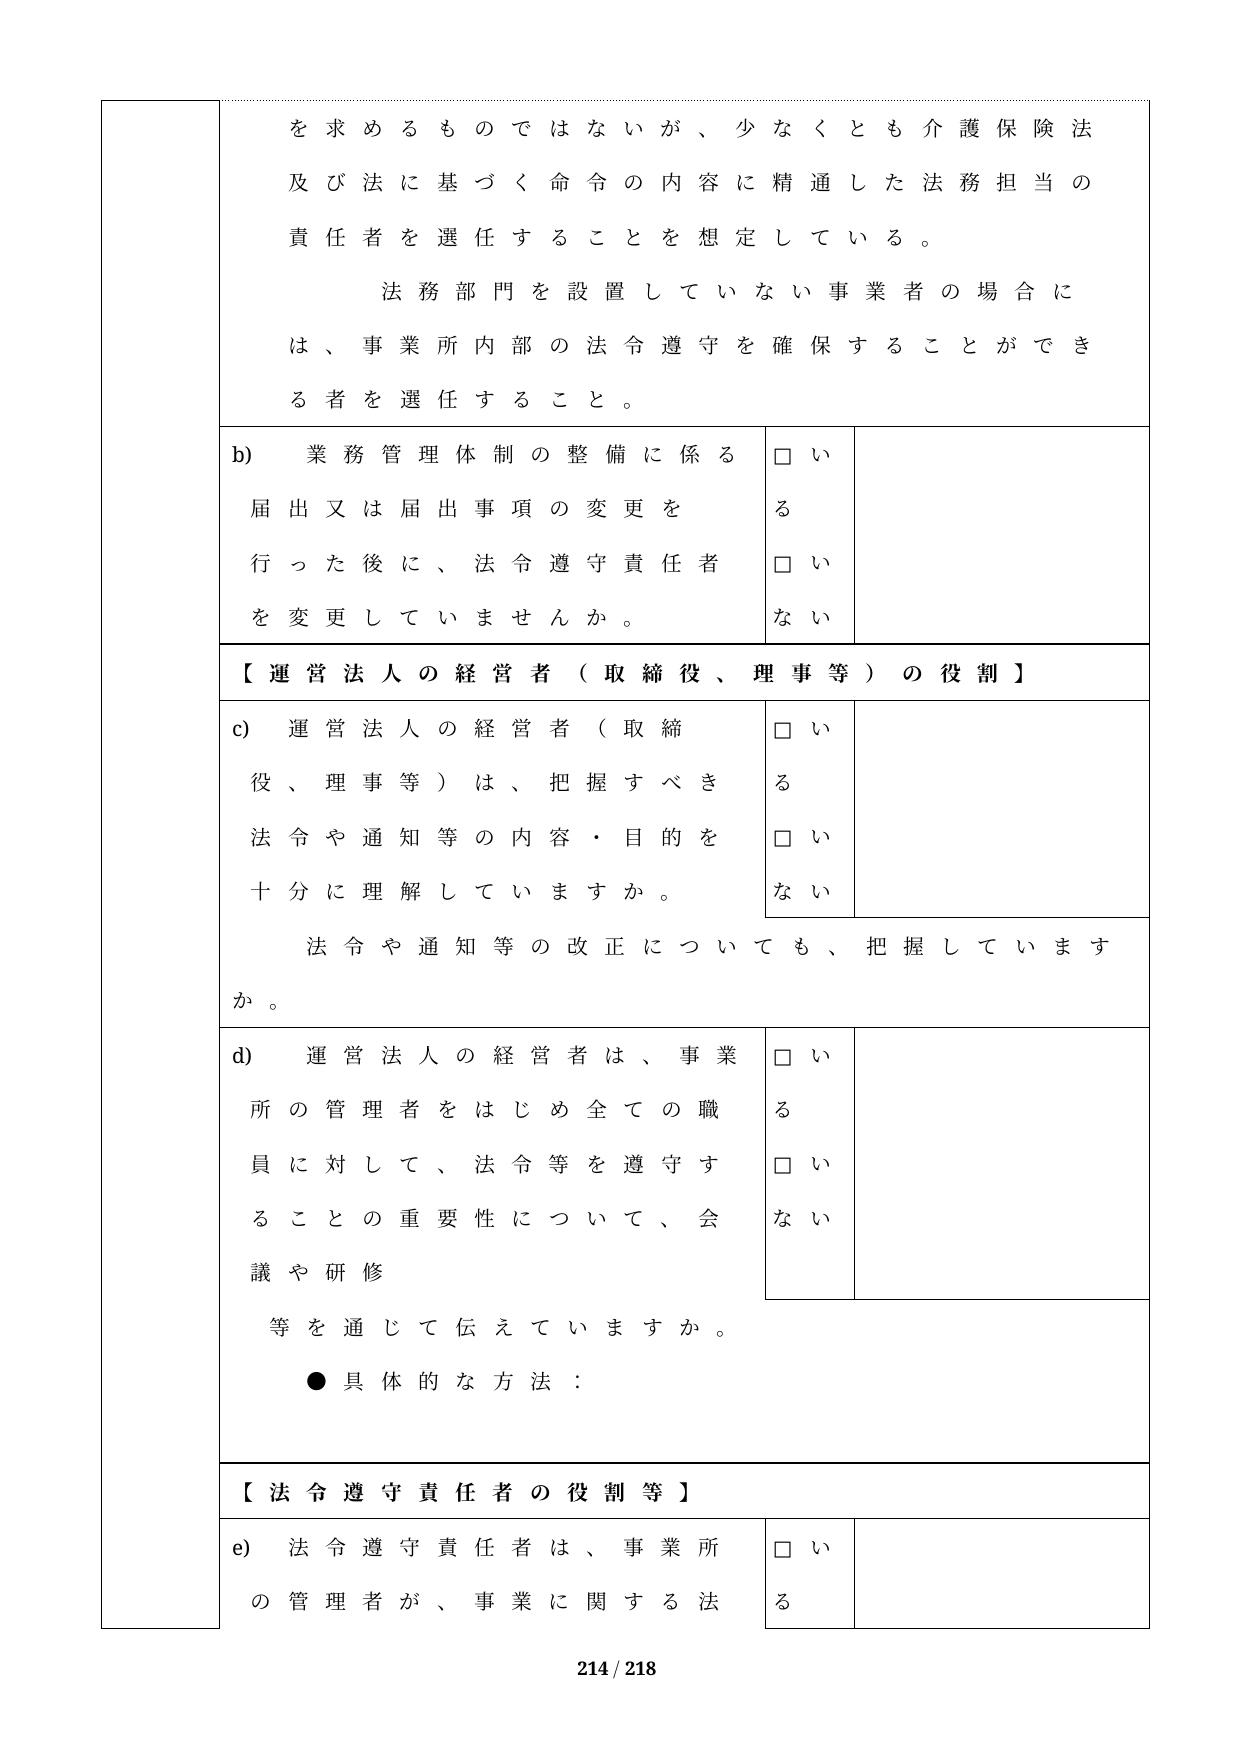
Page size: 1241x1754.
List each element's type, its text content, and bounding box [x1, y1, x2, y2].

table_cell 【運営法人の経営者（取締役、理事等）の役割】 [220, 645, 1149, 699]
table_cell b) 業務管理体制の整備に係る届出又は届出事項の変更を行った後に、法令遵守責任者を変更していませんか。 [220, 427, 765, 643]
table_cell □いる □いない [766, 1519, 854, 1628]
table_cell [855, 1519, 1149, 1628]
table_cell d) 運営法人の経営者は、事業所の管理者をはじめ全ての職員に対して、法令等を遵守することの重要性について、会議や研修 [220, 1028, 765, 1298]
table_cell [855, 701, 1149, 917]
table_cell 【法令遵守責任者の役割等】 [220, 1464, 1149, 1518]
table_cell c) 運営法人の経営者（取締役、理事等）は、把握すべき法令や通知等の内容・目的を十分に理解していますか。 [220, 701, 765, 917]
table_cell □いる □いない [766, 427, 854, 643]
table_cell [220, 1519, 765, 1628]
table_cell [855, 1028, 1149, 1298]
table_cell □いる □いない [766, 1028, 854, 1298]
table_cell 等を通じて伝えていますか。 ●具体的な方法： [220, 1299, 1149, 1462]
table_cell 法令や通知等の改正についても、把握していますか。 [220, 917, 1149, 1027]
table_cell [220, 100, 1149, 426]
table_cell [855, 427, 1149, 643]
table_cell □いる □いない [766, 701, 854, 917]
